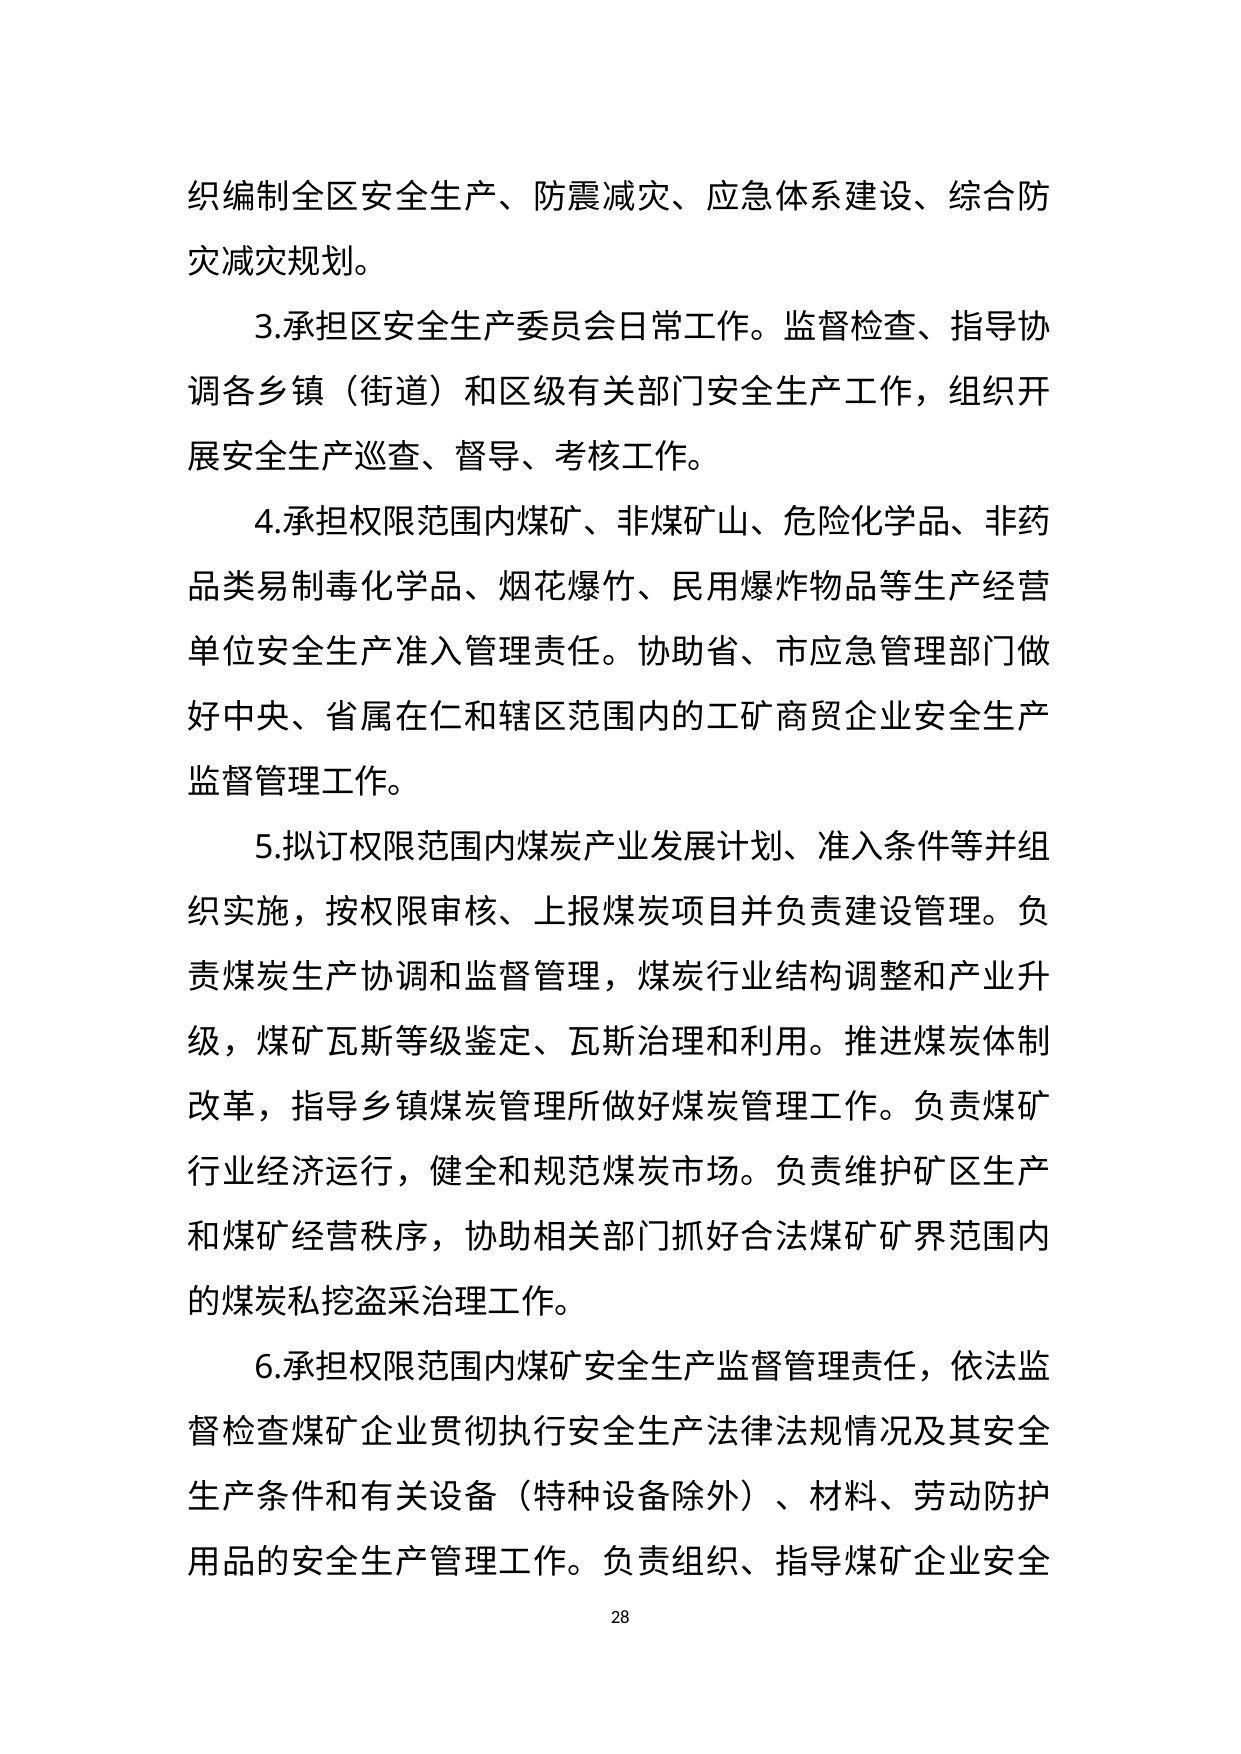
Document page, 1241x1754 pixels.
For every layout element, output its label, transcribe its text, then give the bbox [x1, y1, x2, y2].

text 3.承担区安全生产委员会日常工作。监督检查、指导协调各乡镇（街道）和区级有关部门安全生产工作，组织开展安全生产巡查、督导、考核工作。 [187, 292, 1053, 487]
text 4.承担权限范围内煤矿、非煤矿山、危险化学品、非药品类易制毒化学品、烟花爆竹、民用爆炸物品等生产经营单位安全生产准入管理责任。协助省、市应急管理部门做好中央、省属在仁和辖区范围内的工矿商贸企业安全生产监督管理工作。 [187, 487, 1053, 812]
text 5.拟订权限范围内煤炭产业发展计划、准入条件等并组织实施，按权限审核、上报煤炭项目并负责建设管理。负责煤炭生产协调和监督管理，煤炭行业结构调整和产业升级，煤矿瓦斯等级鉴定、瓦斯治理和利用。推进煤炭体制改革，指导乡镇煤炭管理所做好煤炭管理工作。负责煤矿行业经济运行，健全和规范煤炭市场。负责维护矿区生产和煤矿经营秩序，协助相关部门抓好合法煤矿矿界范围内的煤炭私挖盗采治理工作。 [187, 812, 1053, 1332]
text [187, 1332, 1053, 1592]
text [187, 162, 1053, 292]
